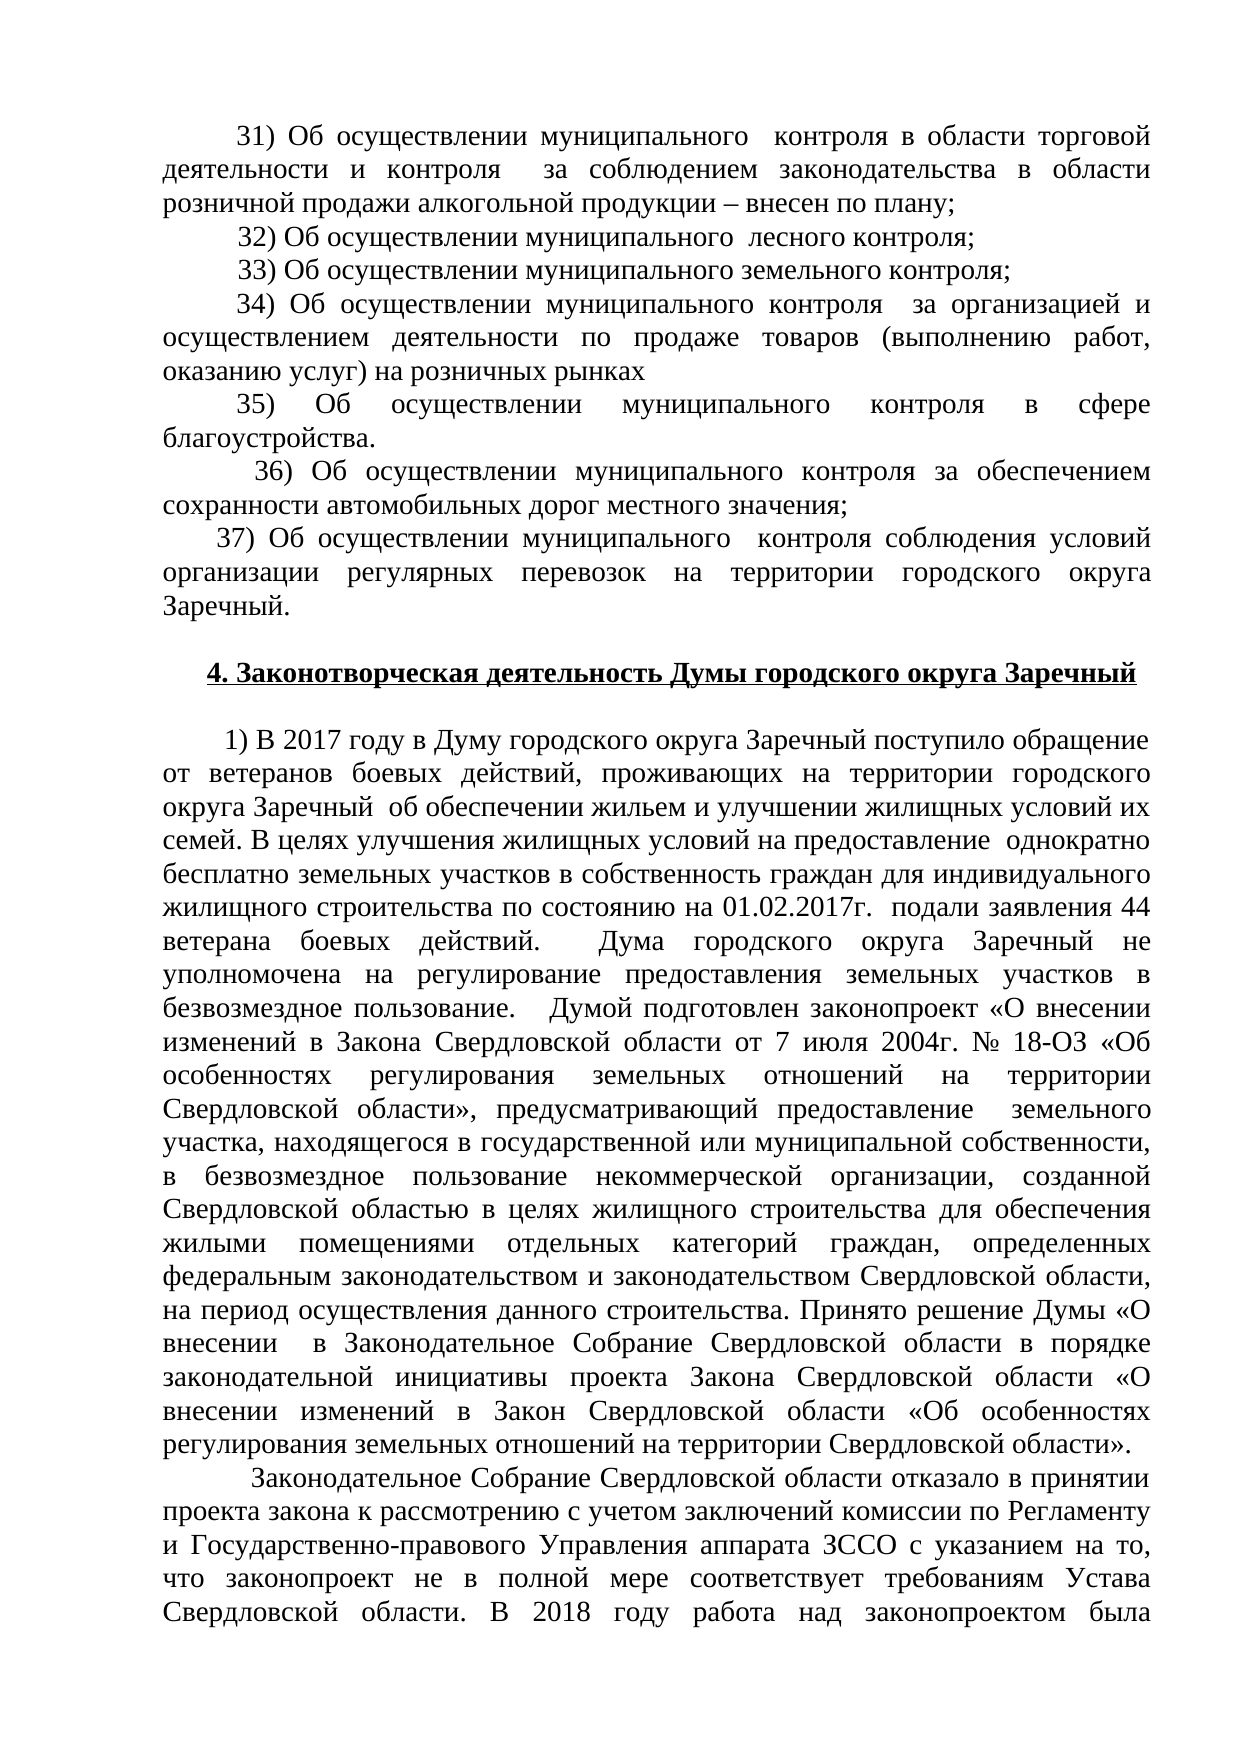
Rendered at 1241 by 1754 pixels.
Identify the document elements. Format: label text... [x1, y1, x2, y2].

text 37) Об осуществлении муниципального контроля соблюдения условий организации регулярных перевозок на территории городского округа Заречный. [162, 521, 1152, 621]
text 1) В 2017 году в Думу городского округа Заречный поступило обращение от ветеранов боевых действий, проживающих на территории городского округа Заречный об обеспечении жильем и улучшении жилищных условий их семей. В целях улучшения жилищных условий на предоставление однократно бесплатно земельных участков в собственность граждан для индивидуального жилищного строительства по состоянию на 01.02.2017г. подали заявления 44 ветерана боевых действий. Дума городского округа Заречный не уполномочена на регулирование предоставления земельных участков в безвозмездное пользование. Думой подготовлен законопроект «О внесении изменений в Закона Свердловской области от 7 июля 2004г. № 18-ОЗ «Об особенностях регулирования земельных отношений на территории Свердловской области», предусматривающий предоставление земельного участка, находящегося в государственной или муниципальной собственности, в безвозмездное пользование некоммерческой организации, созданной Свердловской областью в целях жилищного строительства для обеспечения жилыми помещениями отдельных категорий граждан, определенных федеральным законодательством и законодательством Свердловской области, на период осуществления данного строительства. Принято решение Думы «О внесении в Законодательное Собрание Свердловской области в порядке законодательной инициативы проекта Закона Свердловской области «О внесении изменений в Закон Свердловской области «Об особенностях регулирования земельных отношений на территории Свердловской области». [162, 722, 1152, 1460]
text 33) Об осуществлении муниципального земельного контроля; [162, 252, 1152, 286]
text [162, 1460, 1152, 1627]
text 34) Об осуществлении муниципального контроля за организацией и осуществлением деятельности по продаже товаров (выполнению работ, оказанию услуг) на розничных рынках [162, 286, 1152, 386]
text 35) Об осуществлении муниципального контроля в сфере благоустройства. [162, 386, 1152, 453]
text 36) Об осуществлении муниципального контроля за обеспечением сохранности автомобильных дорог местного значения; [162, 453, 1152, 521]
text 31) Об осуществлении муниципального контроля в области торговой деятельности и контроля за соблюдением законодательства в области розничной продажи алкогольной продукции – внесен по плану; [162, 118, 1152, 219]
text 4. Законотворческая деятельность Думы городского округа Заречный [162, 655, 1152, 688]
text 32) Об осуществлении муниципального лесного контроля; [162, 219, 1152, 252]
